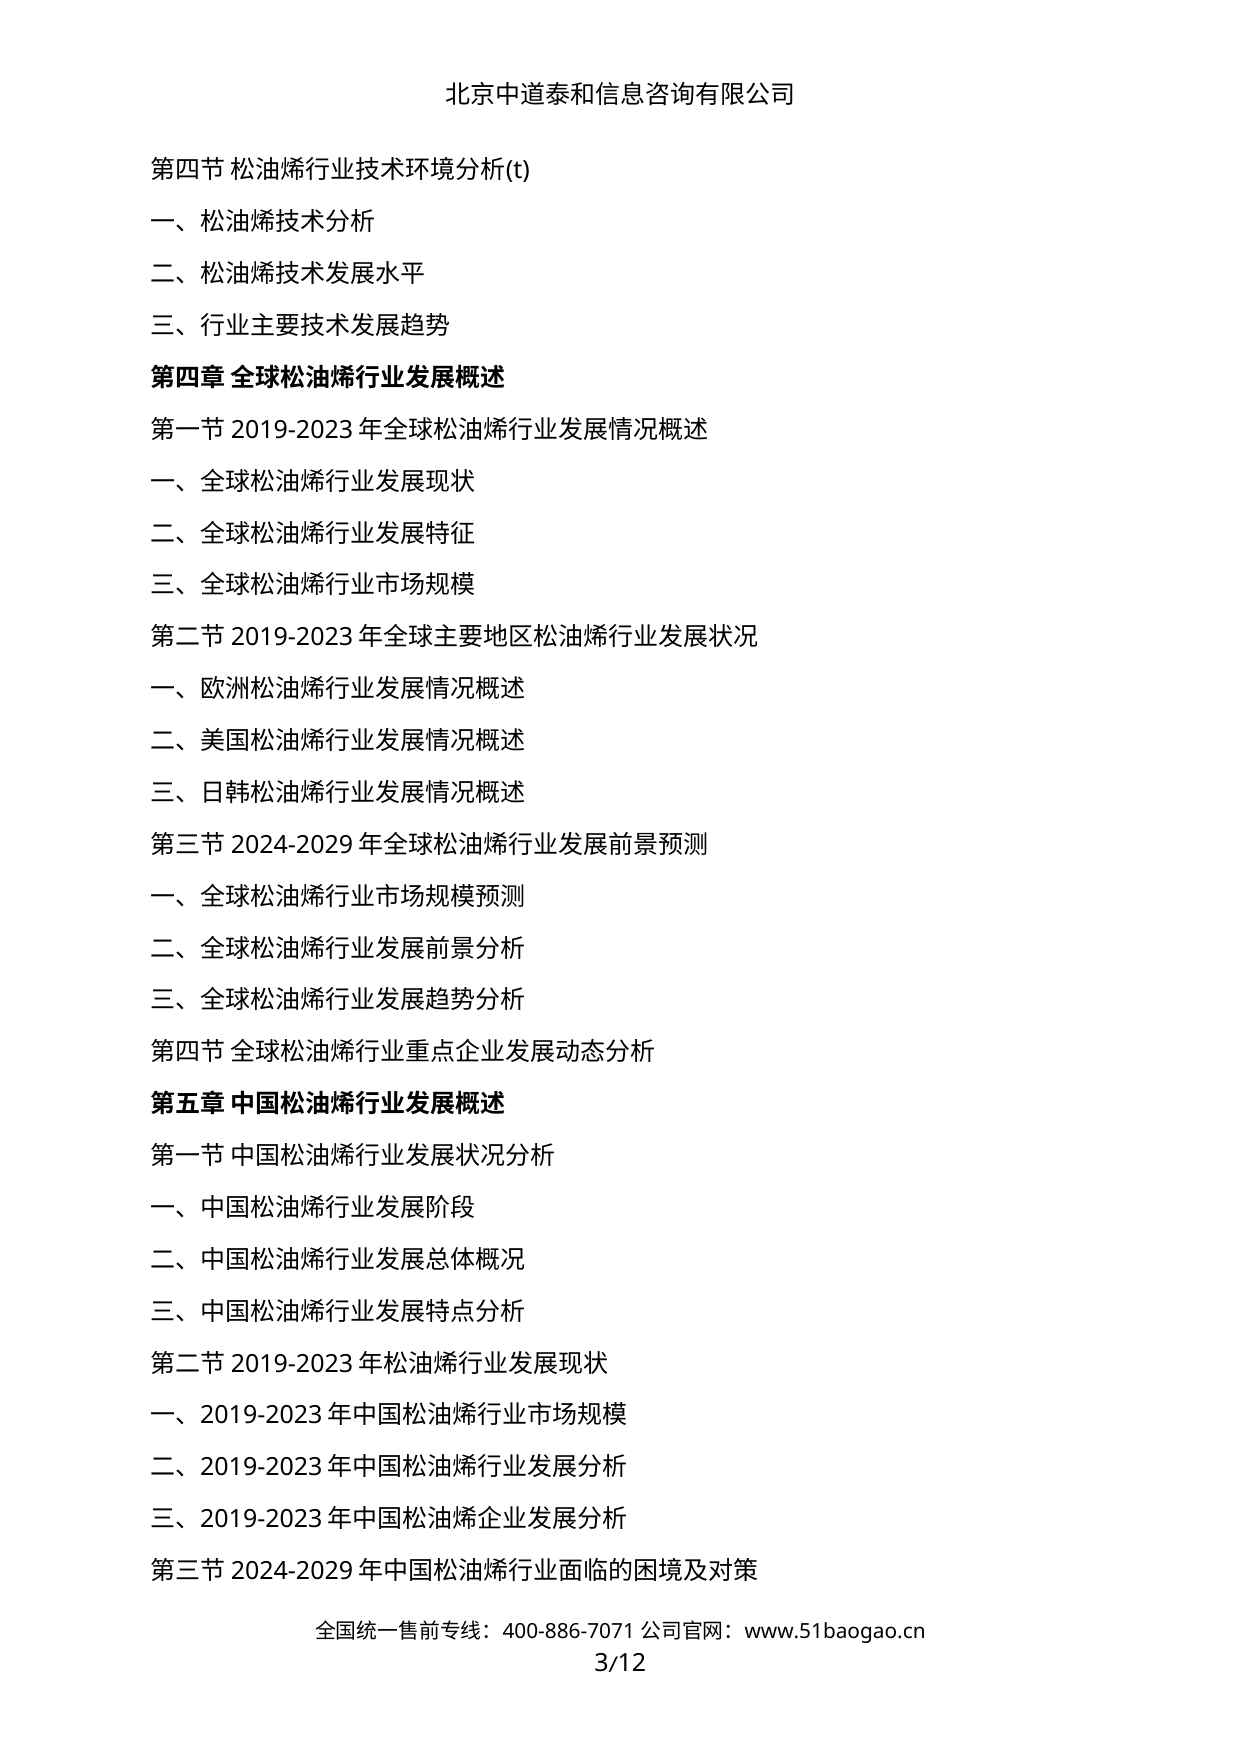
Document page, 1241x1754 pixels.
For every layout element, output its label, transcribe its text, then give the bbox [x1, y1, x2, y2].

text 二、全球松油烯行业发展前景分析 [150, 928, 1090, 964]
text 三、2019-2023年中国松油烯企业发展分析 [150, 1499, 1090, 1535]
text 二、美国松油烯行业发展情况概述 [150, 721, 1090, 757]
text 三、全球松油烯行业发展趋势分析 [150, 980, 1090, 1016]
text 三、行业主要技术发展趋势 [150, 306, 1090, 342]
text 三、中国松油烯行业发展特点分析 [150, 1291, 1090, 1327]
text 一、中国松油烯行业发展阶段 [150, 1187, 1090, 1224]
text 二、全球松油烯行业发展特征 [150, 513, 1090, 549]
text 一、松油烯技术分析 [150, 202, 1090, 238]
text 二、中国松油烯行业发展总体概况 [150, 1239, 1090, 1276]
text 第四节 全球松油烯行业重点企业发展动态分析 [150, 1032, 1090, 1068]
text 二、2019-2023年中国松油烯行业发展分析 [150, 1447, 1090, 1483]
text 一、欧洲松油烯行业发展情况概述 [150, 669, 1090, 705]
text 第五章 中国松油烯行业发展概述 [150, 1084, 1090, 1120]
text 第四节 松油烯行业技术环境分析(t) [150, 150, 1090, 186]
text 第一节 2019-2023年全球松油烯行业发展情况概述 [150, 409, 1090, 446]
text 三、全球松油烯行业市场规模 [150, 565, 1090, 601]
text 一、2019-2023年中国松油烯行业市场规模 [150, 1395, 1090, 1431]
text 第二节 2019-2023年松油烯行业发展现状 [150, 1343, 1090, 1379]
text 一、全球松油烯行业市场规模预测 [150, 876, 1090, 912]
text 第三节 2024-2029年中国松油烯行业面临的困境及对策 [150, 1551, 1090, 1587]
text 第三节 2024-2029年全球松油烯行业发展前景预测 [150, 824, 1090, 861]
text 三、日韩松油烯行业发展情况概述 [150, 772, 1090, 809]
text 第二节 2019-2023年全球主要地区松油烯行业发展状况 [150, 617, 1090, 653]
text 第四章 全球松油烯行业发展概述 [150, 357, 1090, 394]
text 第一节 中国松油烯行业发展状况分析 [150, 1136, 1090, 1172]
text 一、全球松油烯行业发展现状 [150, 461, 1090, 497]
text 二、松油烯技术发展水平 [150, 254, 1090, 290]
